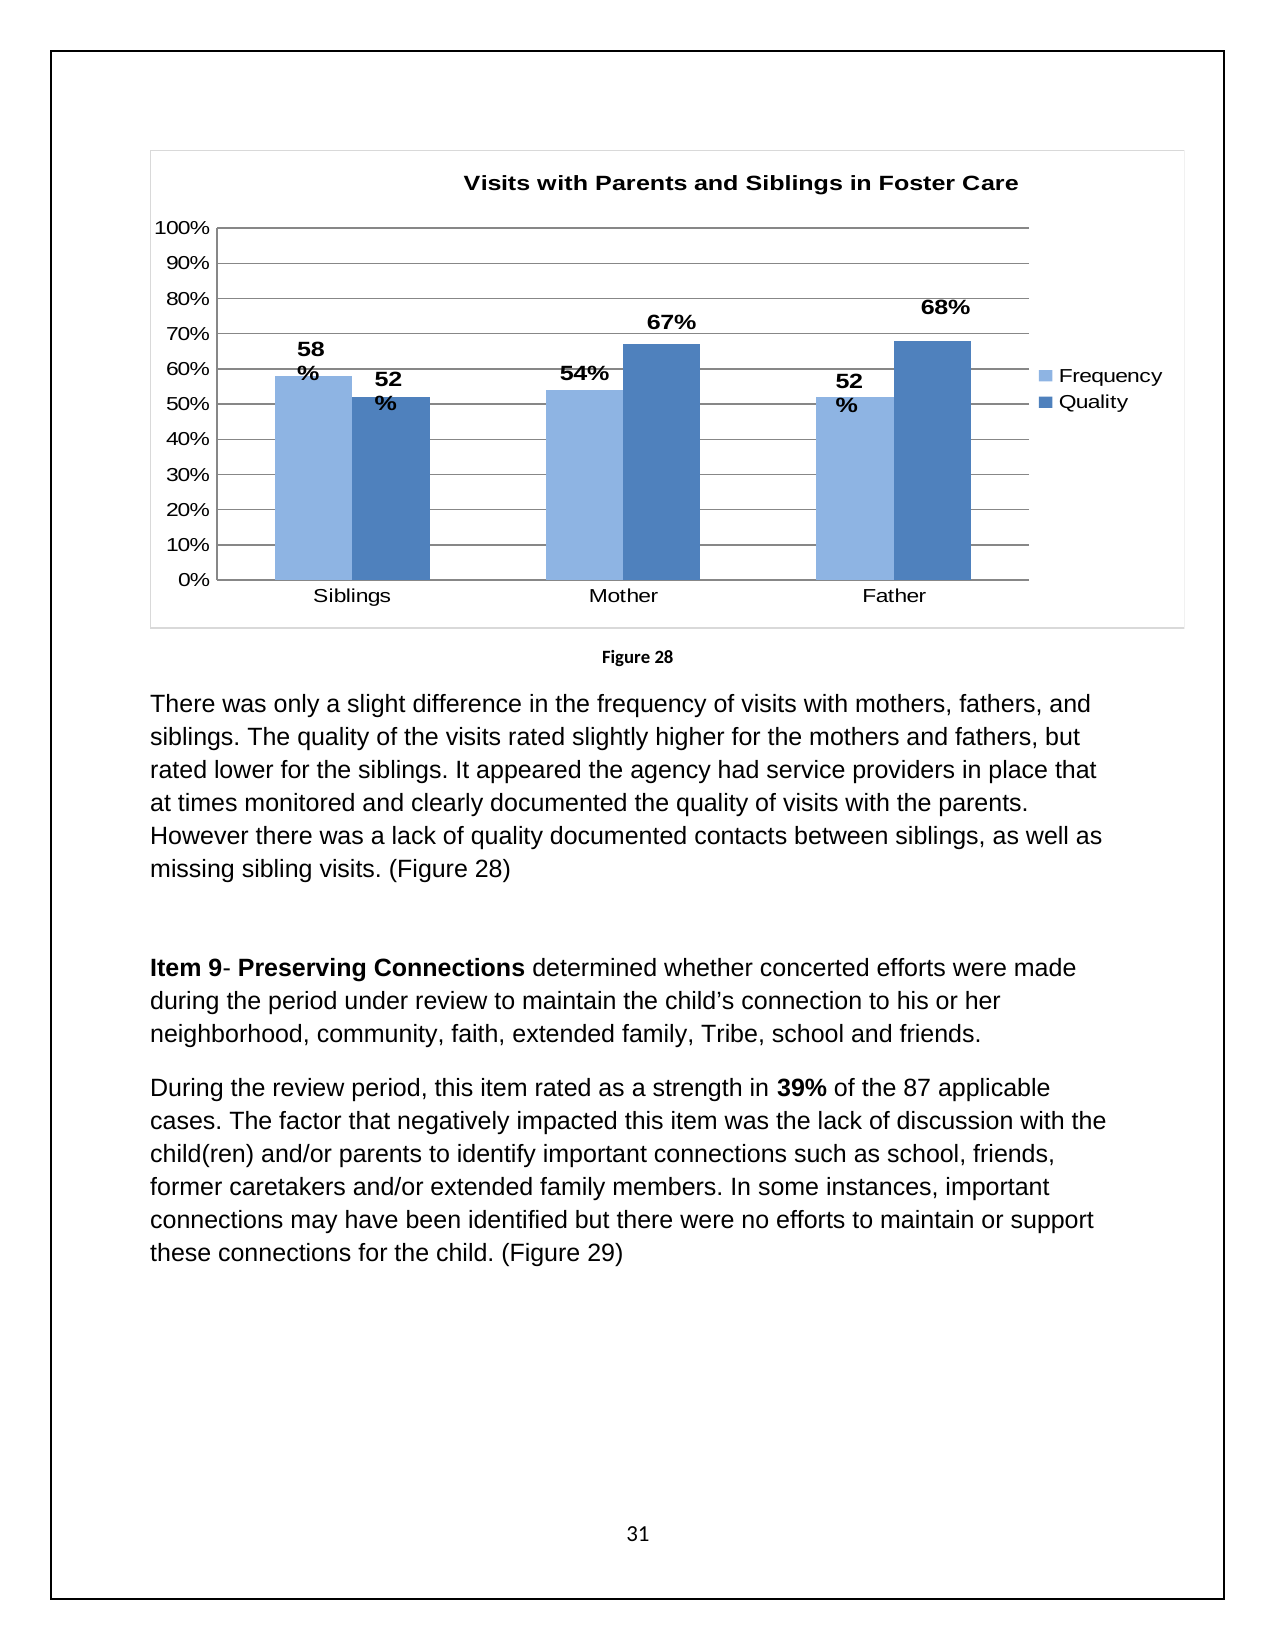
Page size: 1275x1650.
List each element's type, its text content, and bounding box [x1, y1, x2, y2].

text During the review period, this item rated as a strength in 39% of the 87 applicable cases. The factor that negatively impacted this item was the lack of discussion with the child(ren) and/or parents to identify important connections such as school, friends, former caretakers and/or extended family members. In some instances, important connections may have been identified but there were no efforts to maintain or support these connections for the child. (Figure 29) [150, 1073, 1125, 1267]
text There was only a slight difference in the frequency of visits with mothers, fathers, and siblings. The quality of the visits rated slightly higher for the mothers and fathers, but rated lower for the siblings. It appeared the agency had service providers in place that at times monitored and clearly documented the quality of visits with the parents. However there was a lack of quality documented contacts between siblings, as well as missing sibling visits. (Figure 28) [150, 688, 1125, 882]
text Figure 28 [150, 645, 1125, 668]
text Item 9- Preserving Connections determined whether concerted efforts were made during the period under review to maintain the child’s connection to his or her neighborhood, community, faith, extended family, Tribe, school and friends. [150, 953, 1125, 1048]
